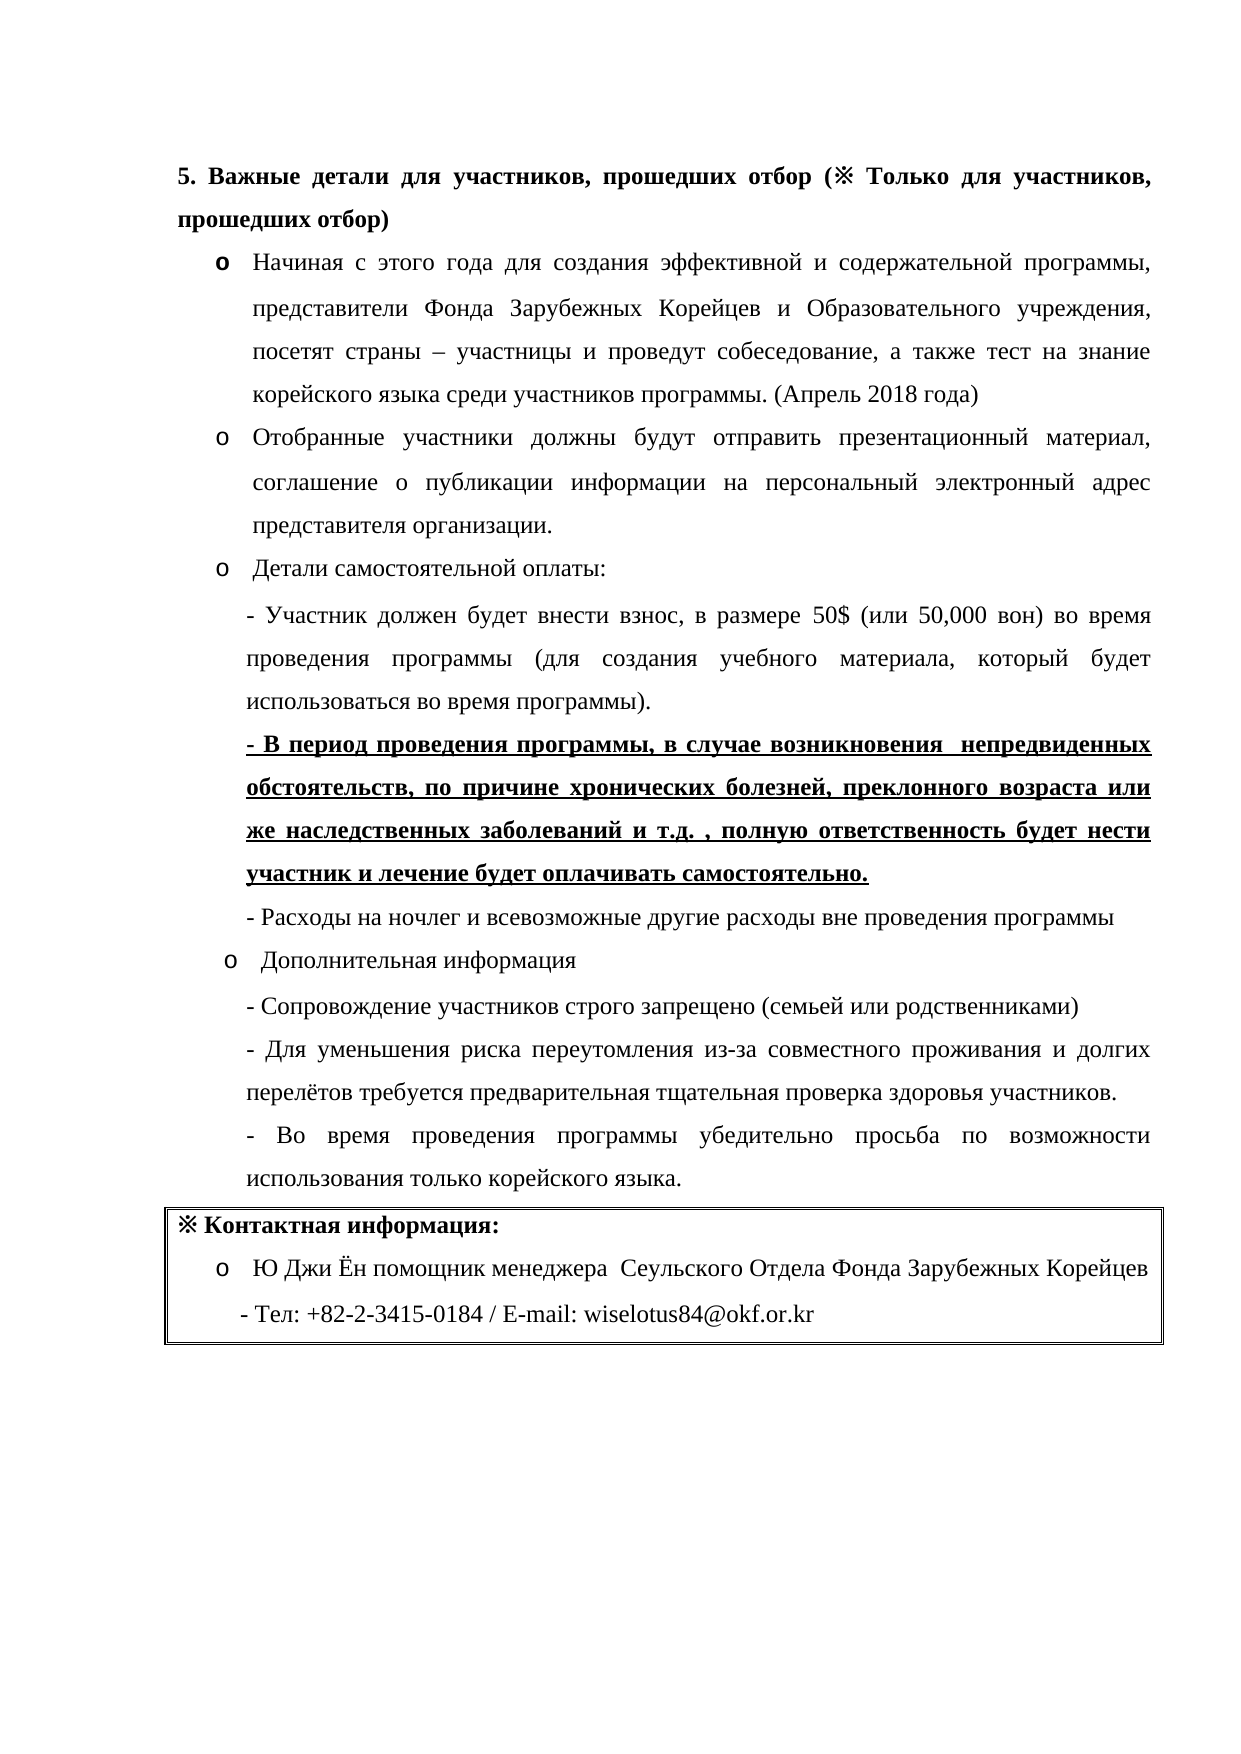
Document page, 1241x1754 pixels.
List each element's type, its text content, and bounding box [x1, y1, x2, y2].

text - Сопровождение участников строго запрещено (семьей или родственниками) [246, 991, 1152, 1020]
text - В период проведения программы, в случае возникновения непредвиденных обстоятельств, по причине хронических болезней, преклонного возраста или же наследственных заболеваний и т.д. , полную ответственность будет нести участник и лечение будет оплачивать самостоятельно. [246, 756, 1152, 887]
text 5. Важные детали для участников, прошедших отбор (※ Только для участников, прошедших отбор) [177, 161, 1152, 233]
text - В период проведения программы, в случае возникновения непредвиденных обстоятельств, по причине хронических болезней, преклонного возраста или же наследственных заболеваний и т.д. , полную ответственность будет нести участник и лечение будет оплачивать самостоятельно. [246, 729, 1152, 754]
list Дополнительная информация [223, 945, 1152, 976]
text - Во время проведения программы убедительно просьба по возможности использования только корейского языка. [246, 1120, 1152, 1192]
list Начиная с этого года для создания эффективной и содержательной программы, представители Фонда Зарубежных Корейцев и Образовательного учреждения, посетят страны – участницы и проведут собеседование, а также тест на знание корейского языка среди участников программы. (Апрель 2018 года) [215, 247, 1152, 408]
text - Участник должен будет внести взнос, в размере 50$ (или 50,000 вон) во время проведения программы (для создания учебного материала, который будет использоваться во время программы). [246, 600, 1152, 715]
table_header ※ Контактная информация: Ю Джи Ён помощник менеджера Сеульского Отдела Фонда Зарубежных Корейцев - Тел: +82-2-3415-0184 / E-mail: wiselotus84@okf.or.kr [168, 1210, 1161, 1342]
list Детали самостоятельной оплаты: [215, 553, 1152, 584]
text - Для уменьшения риска переутомления из-за совместного проживания и долгих перелётов требуется предварительная тщательная проверка здоровья участников. [246, 1034, 1152, 1106]
list Отобранные участники должны будут отправить презентационный материал, соглашение о публикации информации на персональный электронный адрес представителя организации. [215, 422, 1152, 539]
text - Расходы на ночлег и всевозможные другие расходы вне проведения программы [246, 902, 1152, 930]
